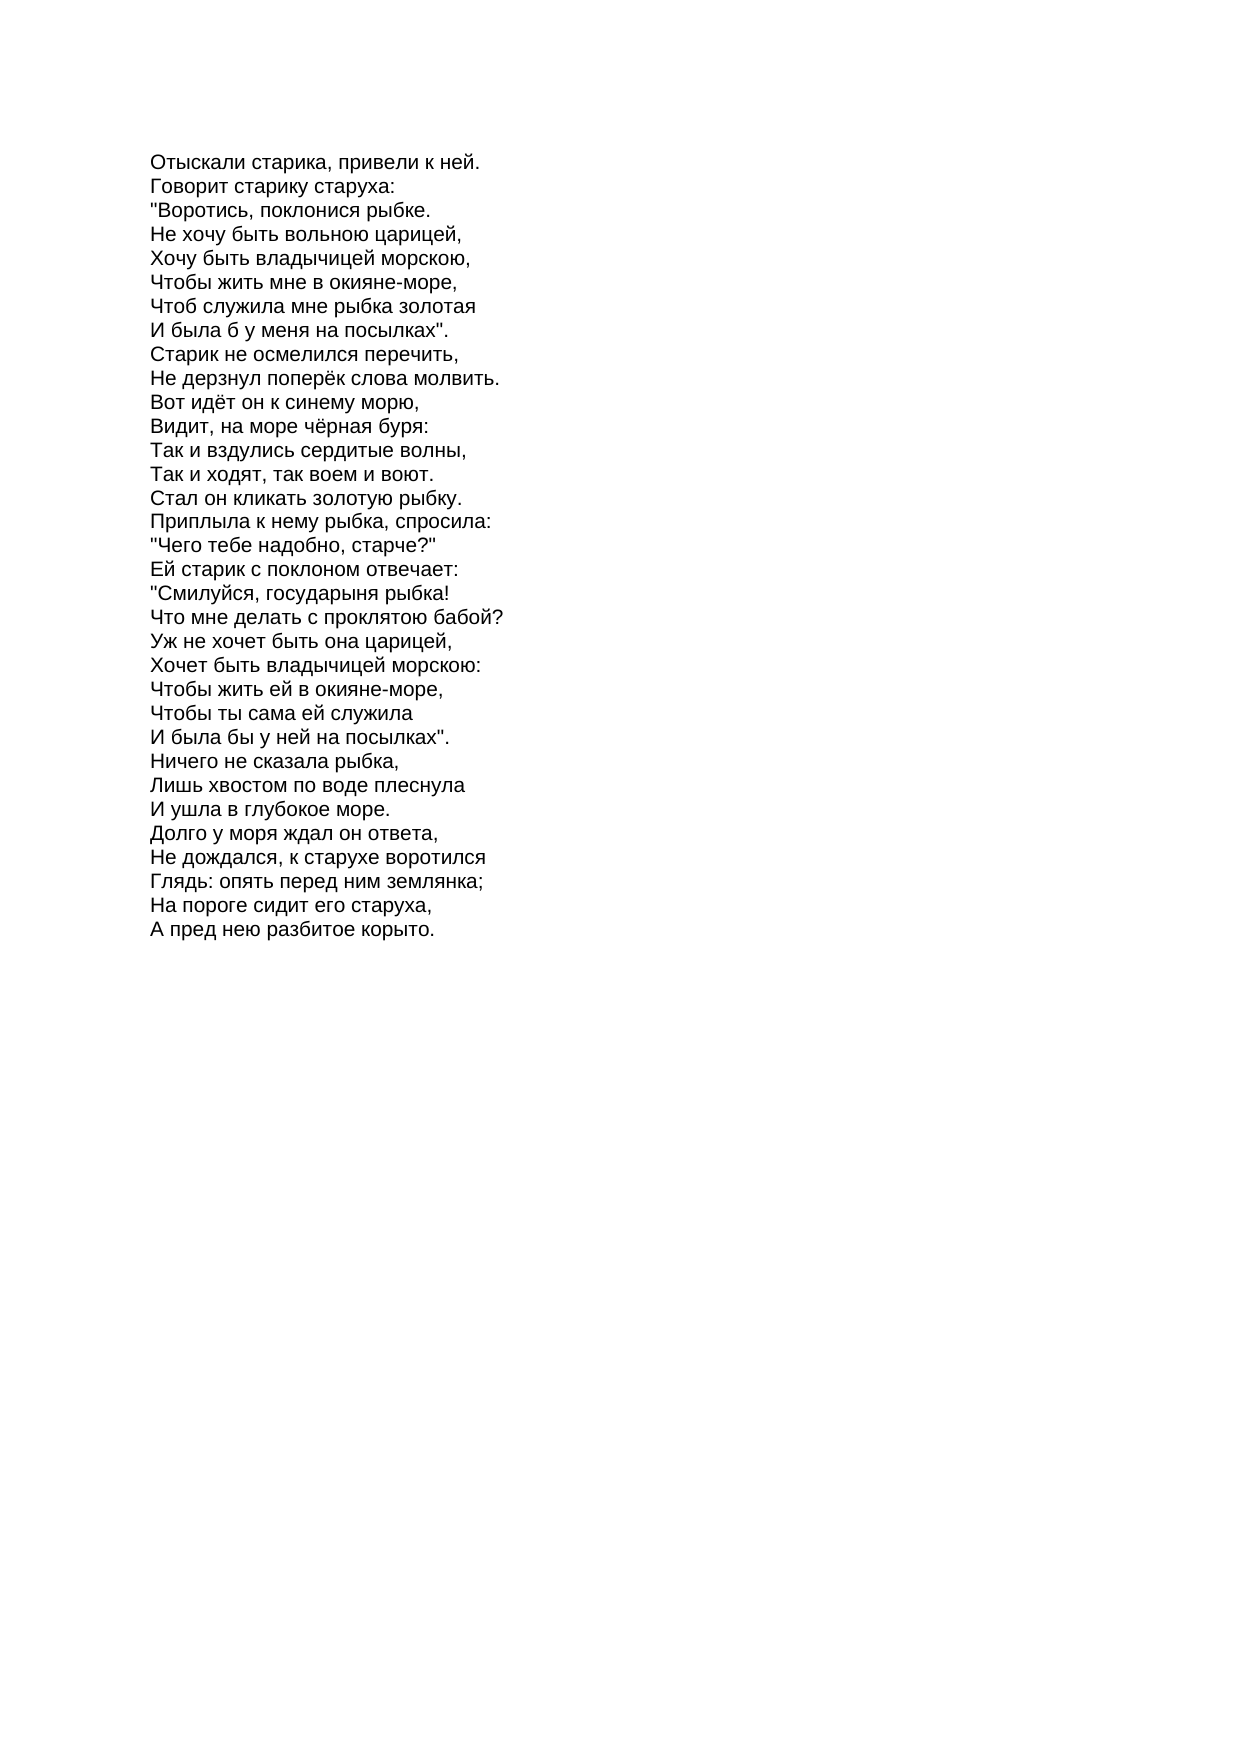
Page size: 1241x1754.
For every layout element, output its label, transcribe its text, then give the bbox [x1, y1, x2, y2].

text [150, 150, 1090, 342]
text Старик не осмелился перечить,Не дерзнул поперёк слова молвить.Вот идёт он к синему морю,Видит, на море чёрная буря:Так и вздулись сердитые волны,Так и ходят, так воем и воют.Стал он кликать золотую рыбку.Приплыла к нему рыбка, спросила:"Чего тебе надобно, старче?"Ей старик с поклоном отвечает:"Смилуйся, государыня рыбка!Что мне делать с проклятою бабой?Уж не хочет быть она царицей,Хочет быть владычицей морскою:Чтобы жить ей в окияне-море,Чтобы ты сама ей служилаИ была бы у ней на посылках".Ничего не сказала рыбка,Лишь хвостом по воде плеснулаИ ушла в глубокое море.Долго у моря ждал он ответа,Не дождался, к старухе воротилсяГлядь: опять перед ним землянка;На пороге сидит его старуха,А пред нею разбитое корыто. [150, 342, 1090, 941]
